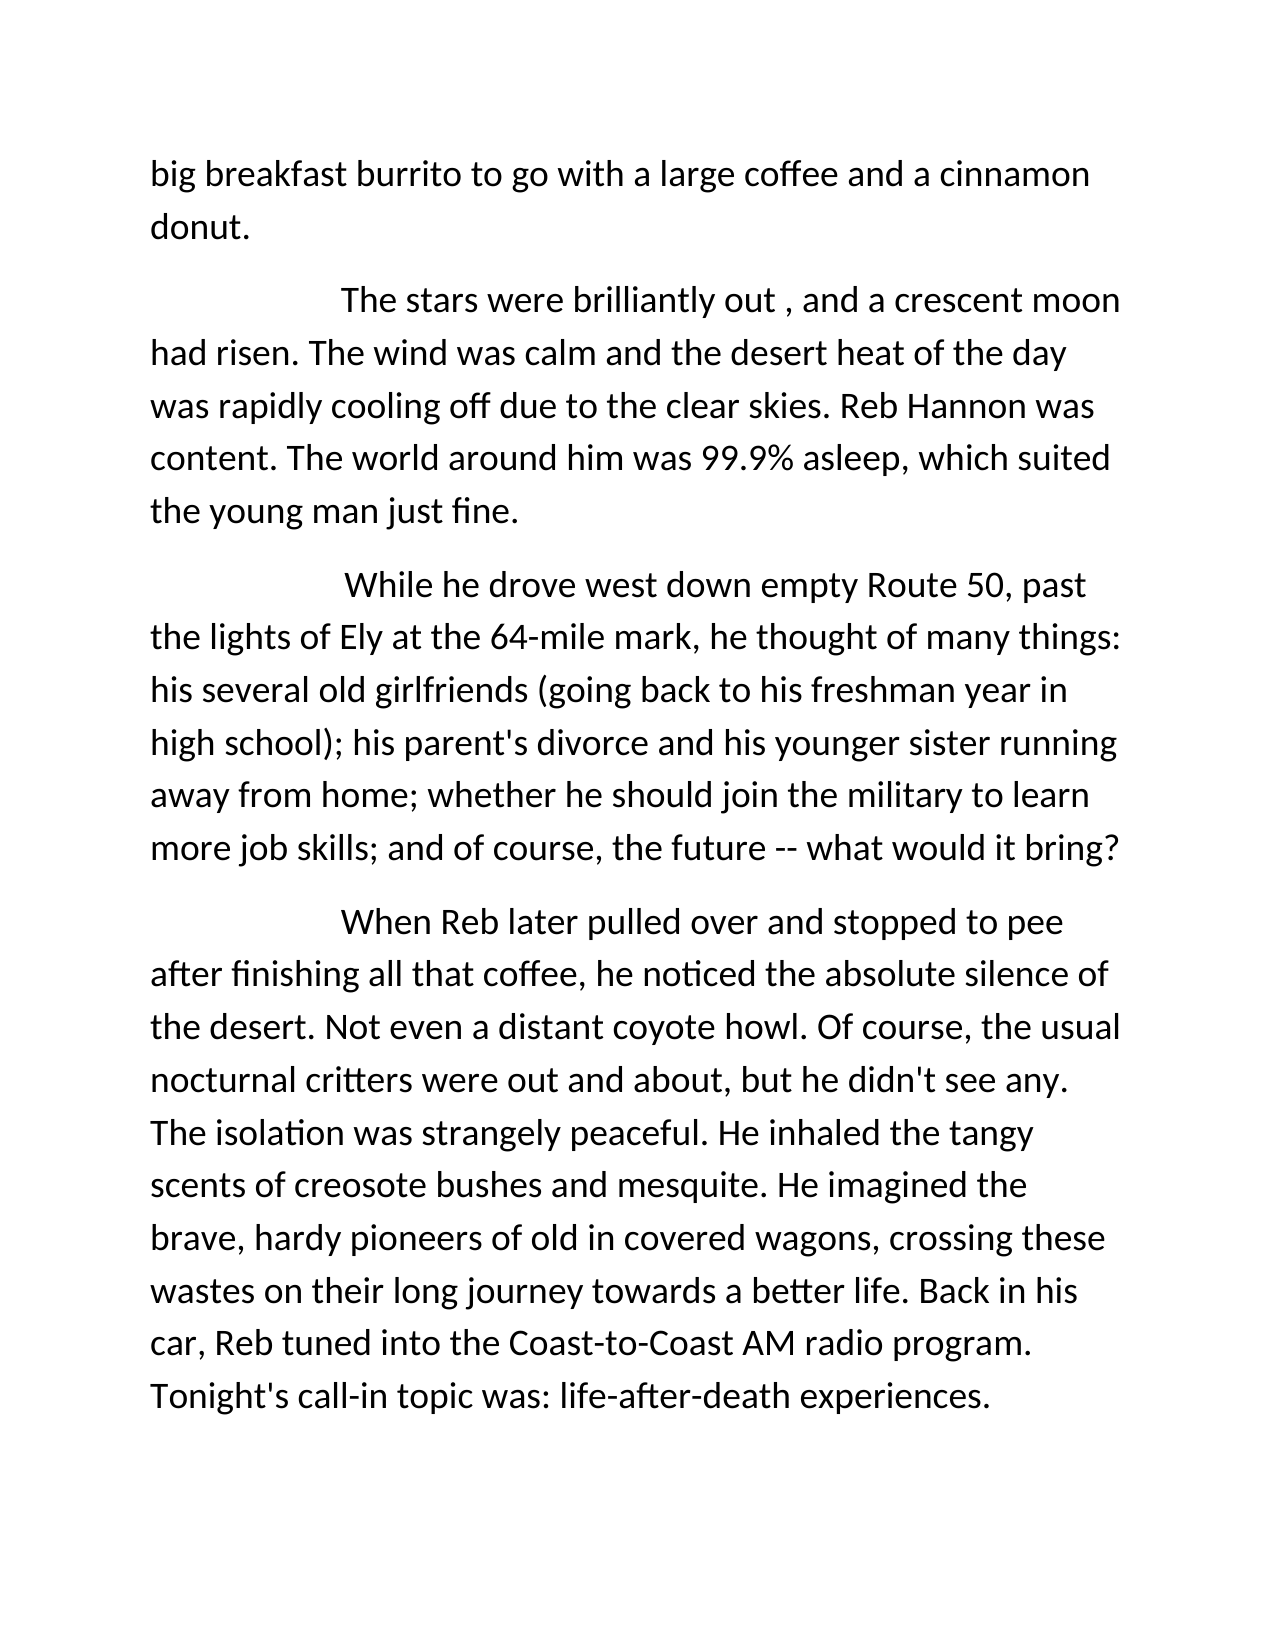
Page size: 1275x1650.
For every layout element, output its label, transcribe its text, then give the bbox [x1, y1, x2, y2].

text While he drove west down empty Route 50, past the lights of Ely at the 64-mile mark, he thought of many things: his several old girlfriends (going back to his freshman year in high school); his parent's divorce and his younger sister running away from home; whether he should join the military to learn more job skills; and of course, the future -- what would it bring? [150, 561, 1125, 870]
text The stars were brilliantly out , and a crescent moon had risen. The wind was calm and the desert heat of the day was rapidly cooling off due to the clear skies. Reb Hannon was content. The world around him was 99.9% asleep, which suited the young man just fine. [150, 276, 1125, 533]
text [150, 150, 1125, 248]
text When Reb later pulled over and stopped to pee after finishing all that coffee, he noticed the absolute silence of the desert. Not even a distant coyote howl. Of course, the usual nocturnal critters were out and about, but he didn't see any. The isolation was strangely peaceful. He inhaled the tangy scents of creosote bushes and mesquite. He imagined the brave, hardy pioneers of old in covered wagons, crossing these wastes on their long journey towards a better life. Back in his car, Reb tuned into the Coast-to-Coast AM radio program. Tonight's call-in topic was: life-after-death experiences. [150, 898, 1125, 1418]
